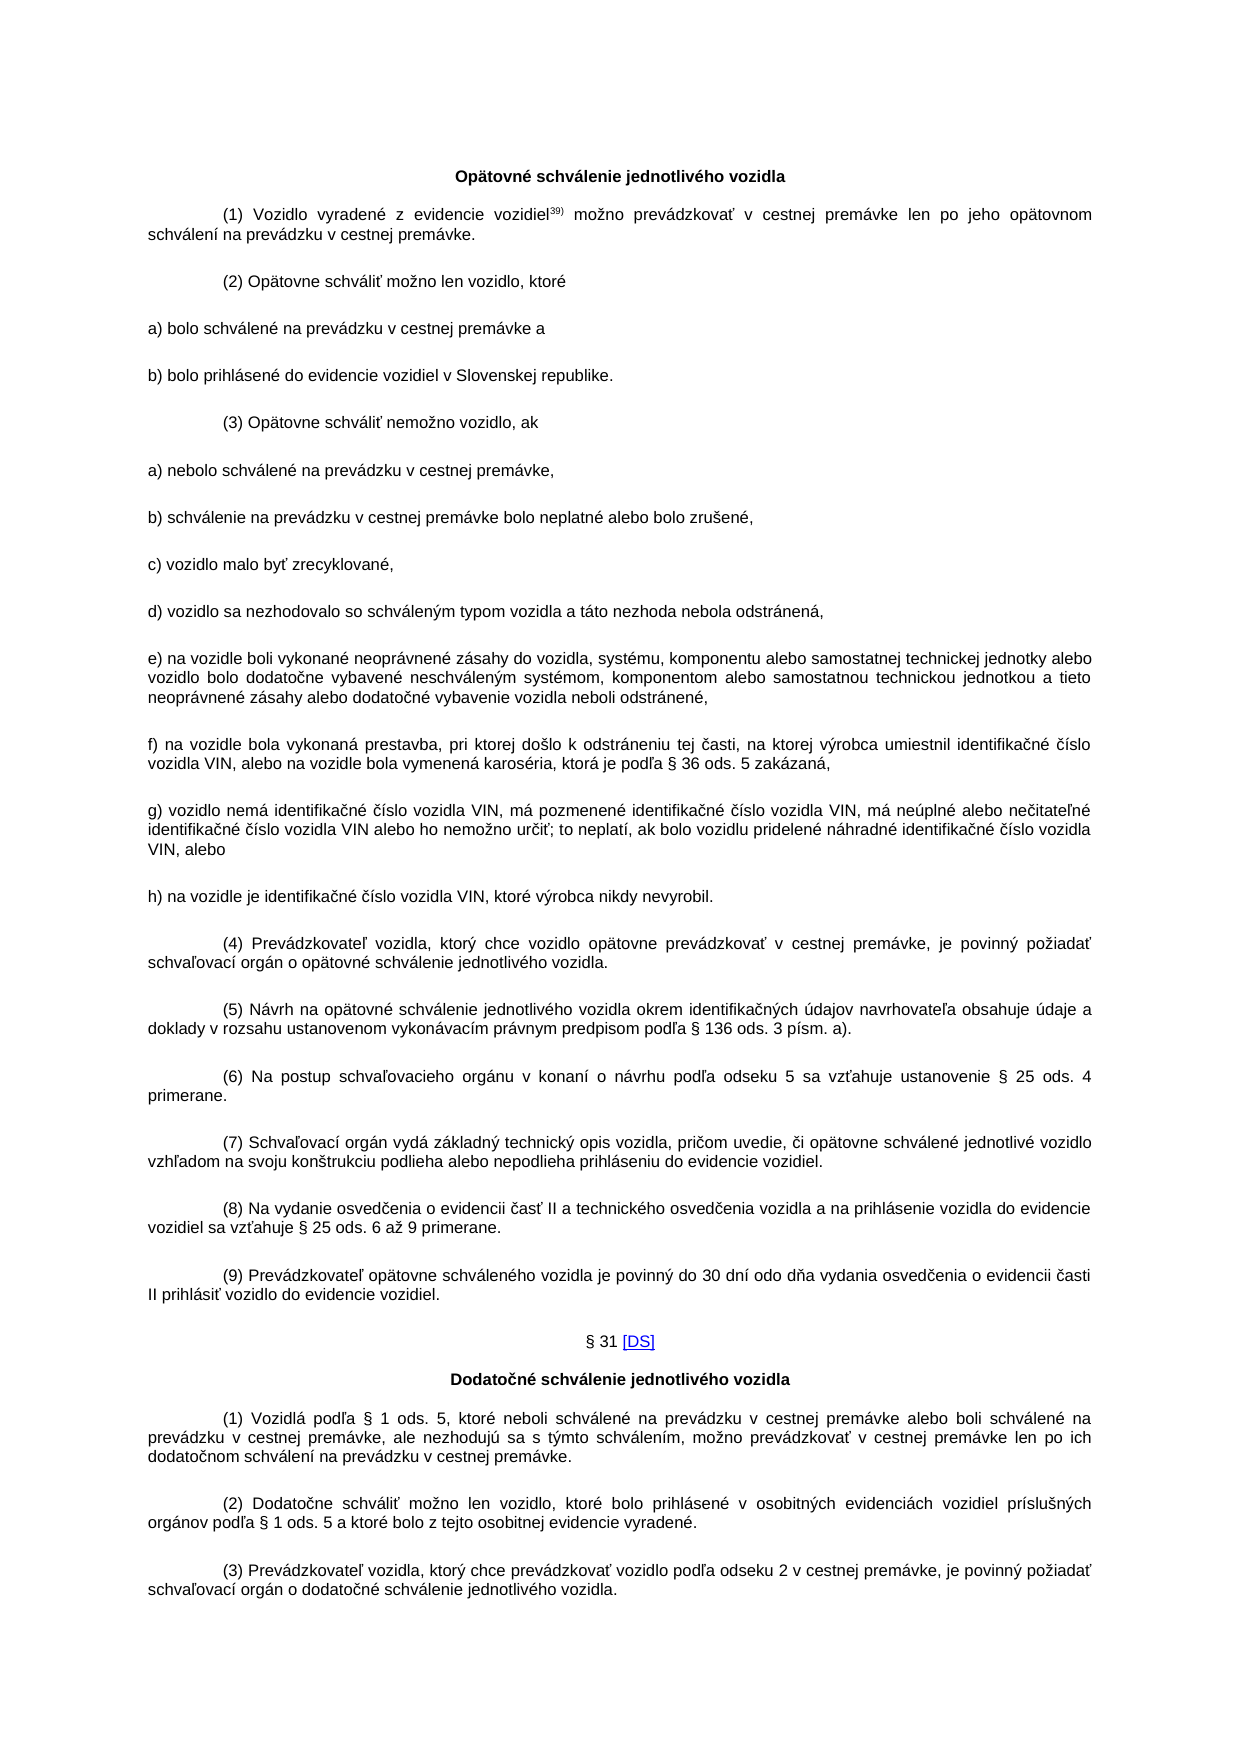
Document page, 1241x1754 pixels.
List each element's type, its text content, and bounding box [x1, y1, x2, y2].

text d) vozidlo sa nezhodovalo so schváleným typom vozidla a táto nezhoda nebola odstránená, [148, 602, 1092, 621]
text e) na vozidle boli vykonané neoprávnené zásahy do vozidla, systému, komponentu alebo samostatnej technickej jednotky alebo vozidlo bolo dodatočne vybavené neschváleným systémom, komponentom alebo samostatnou technickou jednotkou a tieto neoprávnené zásahy alebo dodatočné vybavenie vozidla neboli odstránené, [148, 649, 1092, 707]
text b) bolo prihlásené do evidencie vozidiel v Slovenskej republike. [148, 366, 1092, 385]
text h) na vozidle je identifikačné číslo vozidla VIN, ktoré výrobca nikdy nevyrobil. [148, 886, 1092, 906]
text § 31 [DS] [148, 1332, 1092, 1351]
text (1) Vozidlá podľa § 1 ods. 5, ktoré neboli schválené na prevádzku v cestnej premávke alebo boli schválené na prevádzku v cestnej premávke, ale nezhodujú sa s týmto schválením, možno prevádzkovať v cestnej premávke len po ich dodatočnom schválení na prevádzku v cestnej premávke. [148, 1408, 1092, 1466]
text b) schválenie na prevádzku v cestnej premávke bolo neplatné alebo bolo zrušené, [148, 507, 1092, 527]
text (5) Návrh na opätovné schválenie jednotlivého vozidla okrem identifikačných údajov navrhovateľa obsahuje údaje a doklady v rozsahu ustanovenom vykonávacím právnym predpisom podľa § 136 ods. 3 písm. a). [148, 1000, 1092, 1038]
text g) vozidlo nemá identifikačné číslo vozidla VIN, má pozmenené identifikačné číslo vozidla VIN, má neúplné alebo nečitateľné identifikačné číslo vozidla VIN alebo ho nemožno určiť; to neplatí, ak bolo vozidlu pridelené náhradné identifikačné číslo vozidla VIN, alebo [148, 801, 1092, 858]
text (7) Schvaľovací orgán vydá základný technický opis vozidla, pričom uvedie, či opätovne schválené jednotlivé vozidlo vzhľadom na svoju konštrukciu podlieha alebo nepodlieha prihláseniu do evidencie vozidiel. [148, 1133, 1092, 1171]
text (2) Opätovne schváliť možno len vozidlo, ktoré [148, 272, 1092, 291]
text (1) Vozidlo vyradené z evidencie vozidiel39) možno prevádzkovať v cestnej premávke len po jeho opätovnom schválení na prevádzku v cestnej premávke. [148, 205, 1092, 243]
text f) na vozidle bola vykonaná prestavba, pri ktorej došlo k odstráneniu tej časti, na ktorej výrobca umiestnil identifikačné číslo vozidla VIN, alebo na vozidle bola vymenená karoséria, ktorá je podľa § 36 ods. 5 zakázaná, [148, 734, 1092, 773]
text (9) Prevádzkovateľ opätovne schváleného vozidla je povinný do 30 dní odo dňa vydania osvedčenia o evidencii časti II prihlásiť vozidlo do evidencie vozidiel. [148, 1265, 1092, 1304]
text Opätovné schválenie jednotlivého vozidla [148, 167, 1092, 186]
text (8) Na vydanie osvedčenia o evidencii časť II a technického osvedčenia vozidla a na prihlásenie vozidla do evidencie vozidiel sa vzťahuje § 25 ods. 6 až 9 primerane. [148, 1199, 1092, 1237]
text a) nebolo schválené na prevádzku v cestnej premávke, [148, 460, 1092, 479]
text (4) Prevádzkovateľ vozidla, ktorý chce vozidlo opätovne prevádzkovať v cestnej premávke, je povinný požiadať schvaľovací orgán o opätovné schválenie jednotlivého vozidla. [148, 934, 1092, 972]
text c) vozidlo malo byť zrecyklované, [148, 555, 1092, 574]
text a) bolo schválené na prevádzku v cestnej premávke a [148, 319, 1092, 338]
text (2) Dodatočne schváliť možno len vozidlo, ktoré bolo prihlásené v osobitných evidenciách vozidiel príslušných orgánov podľa § 1 ods. 5 a ktoré bolo z tejto osobitnej evidencie vyradené. [148, 1494, 1092, 1532]
text (6) Na postup schvaľovacieho orgánu v konaní o návrhu podľa odseku 5 sa vzťahuje ustanovenie § 25 ods. 4 primerane. [148, 1066, 1092, 1105]
text Dodatočné schválenie jednotlivého vozidla [148, 1370, 1092, 1389]
text (3) Opätovne schváliť nemožno vozidlo, ak [148, 413, 1092, 432]
text (3) Prevádzkovateľ vozidla, ktorý chce prevádzkovať vozidlo podľa odseku 2 v cestnej premávke, je povinný požiadať schvaľovací orgán o dodatočné schválenie jednotlivého vozidla. [148, 1560, 1092, 1599]
